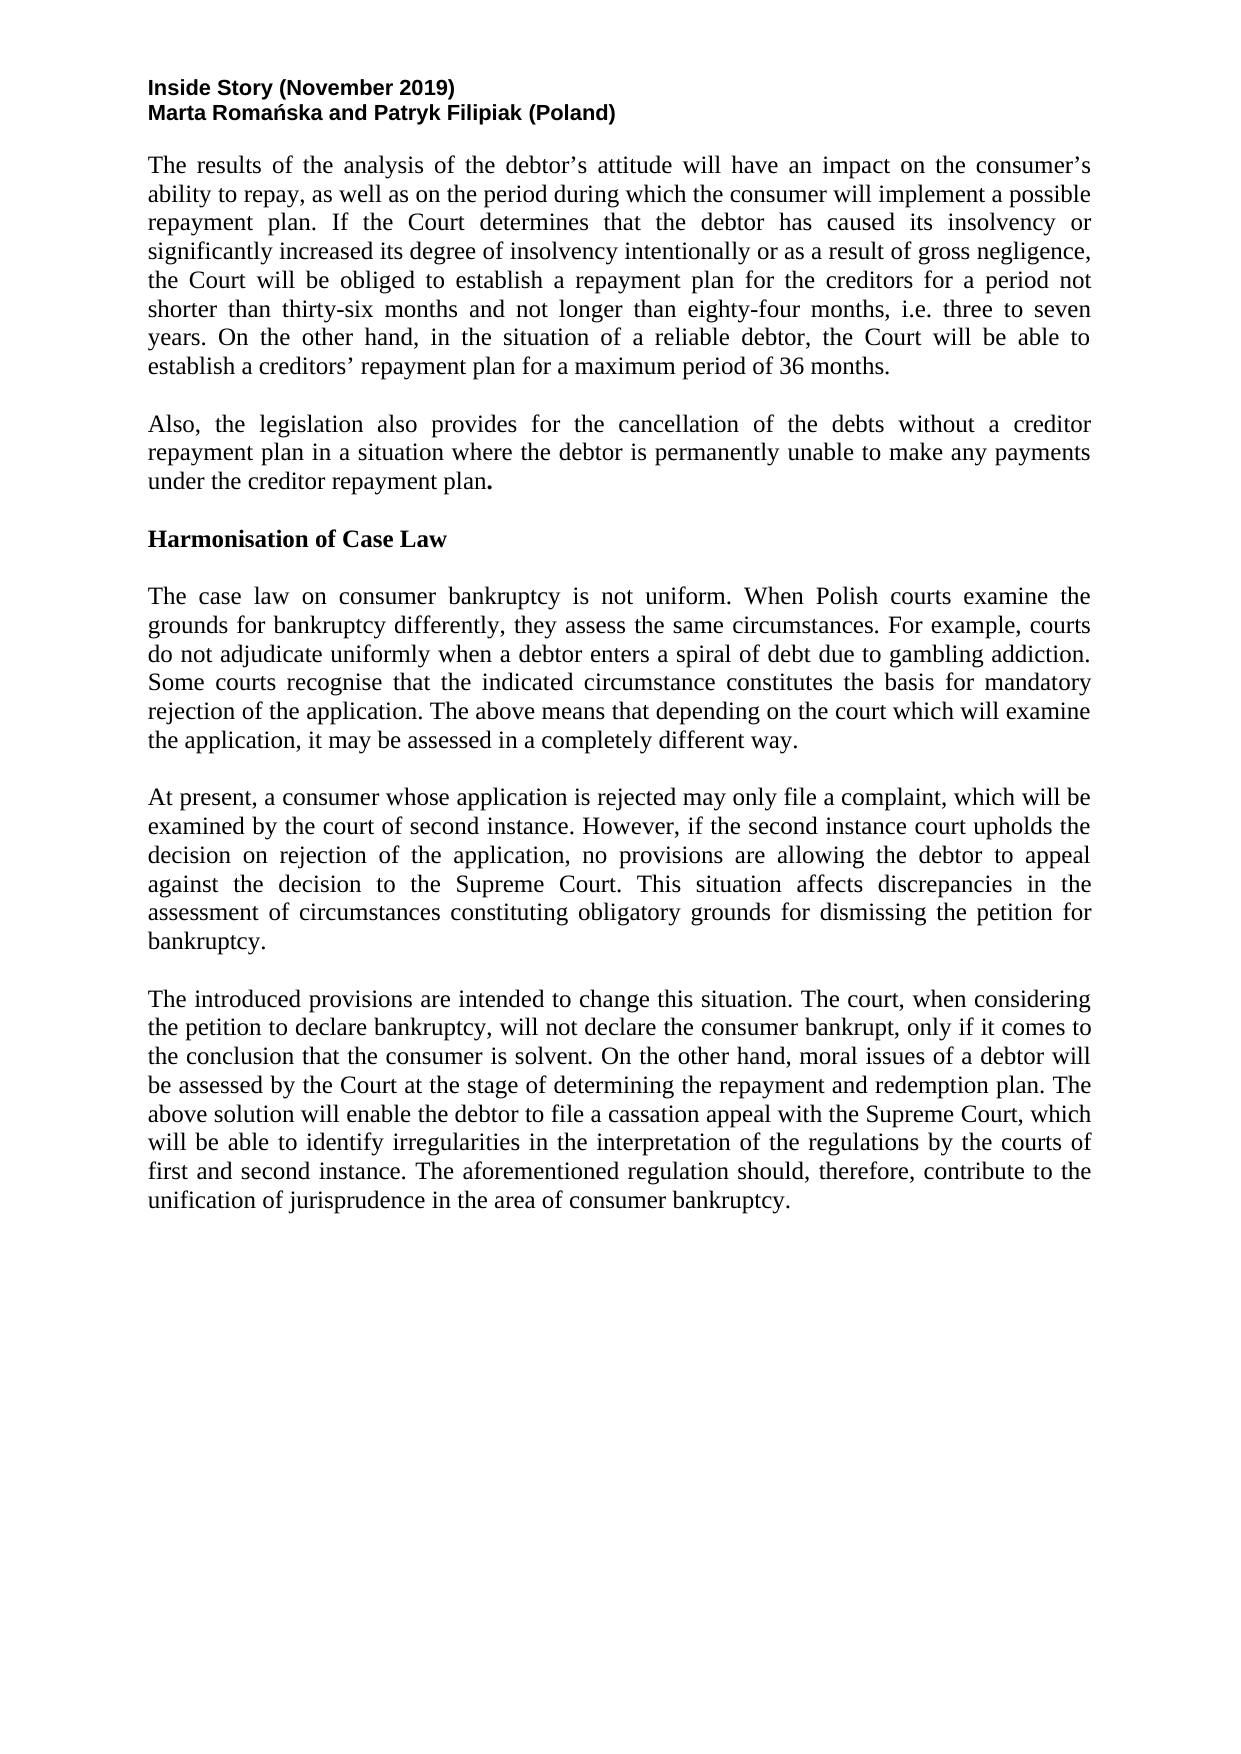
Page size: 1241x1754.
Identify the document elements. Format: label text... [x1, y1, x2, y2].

text The introduced provisions are intended to change this situation. The court, when considering the petition to declare bankruptcy, will not declare the consumer bankrupt, only if it comes to the conclusion that the consumer is solvent. On the other hand, moral issues of a debtor will be assessed by the Court at the stage of determining the repayment and redemption plan. The above solution will enable the debtor to file a cassation appeal with the Supreme Court, which will be able to identify irregularities in the interpretation of the regulations by the courts of first and second instance. The aforementioned regulation should, therefore, contribute to the unification of jurisprudence in the area of consumer bankruptcy. [148, 984, 1092, 1214]
text Also, the legislation also provides for the cancellation of the debts without a creditor repayment plan in a situation where the debtor is permanently unable to make any payments under the creditor repayment plan. [148, 409, 1092, 495]
text The results of the analysis of the debtor’s attitude will have an impact on the consumer’s ability to repay, as well as on the period during which the consumer will implement a possible repayment plan. If the Court determines that the debtor has caused its insolvency or significantly increased its degree of insolvency intentionally or as a result of gross negligence, the Court will be obliged to establish a repayment plan for the creditors for a period not shorter than thirty-six months and not longer than eighty-four months, i.e. three to seven years. On the other hand, in the situation of a reliable debtor, the Court will be able to establish a creditors’ repayment plan for a maximum period of 36 months. [148, 150, 1092, 380]
text The case law on consumer bankruptcy is not uniform. When Polish courts examine the grounds for bankruptcy differently, they assess the same circumstances. For example, courts do not adjudicate uniformly when a debtor enters a spiral of debt due to gambling addiction. Some courts recognise that the indicated circumstance constitutes the basis for mandatory rejection of the application. The above means that depending on the court which will examine the application, it may be assessed in a completely different way. [148, 581, 1092, 754]
text At present, a consumer whose application is rejected may only file a complaint, which will be examined by the court of second instance. However, if the second instance court upholds the decision on rejection of the application, no provisions are allowing the debtor to appeal against the decision to the Supreme Court. This situation affects discrepancies in the assessment of circumstances constituting obligatory grounds for dismissing the petition for bankruptcy. [148, 782, 1092, 955]
text Harmonisation of Case Law [148, 524, 1092, 552]
